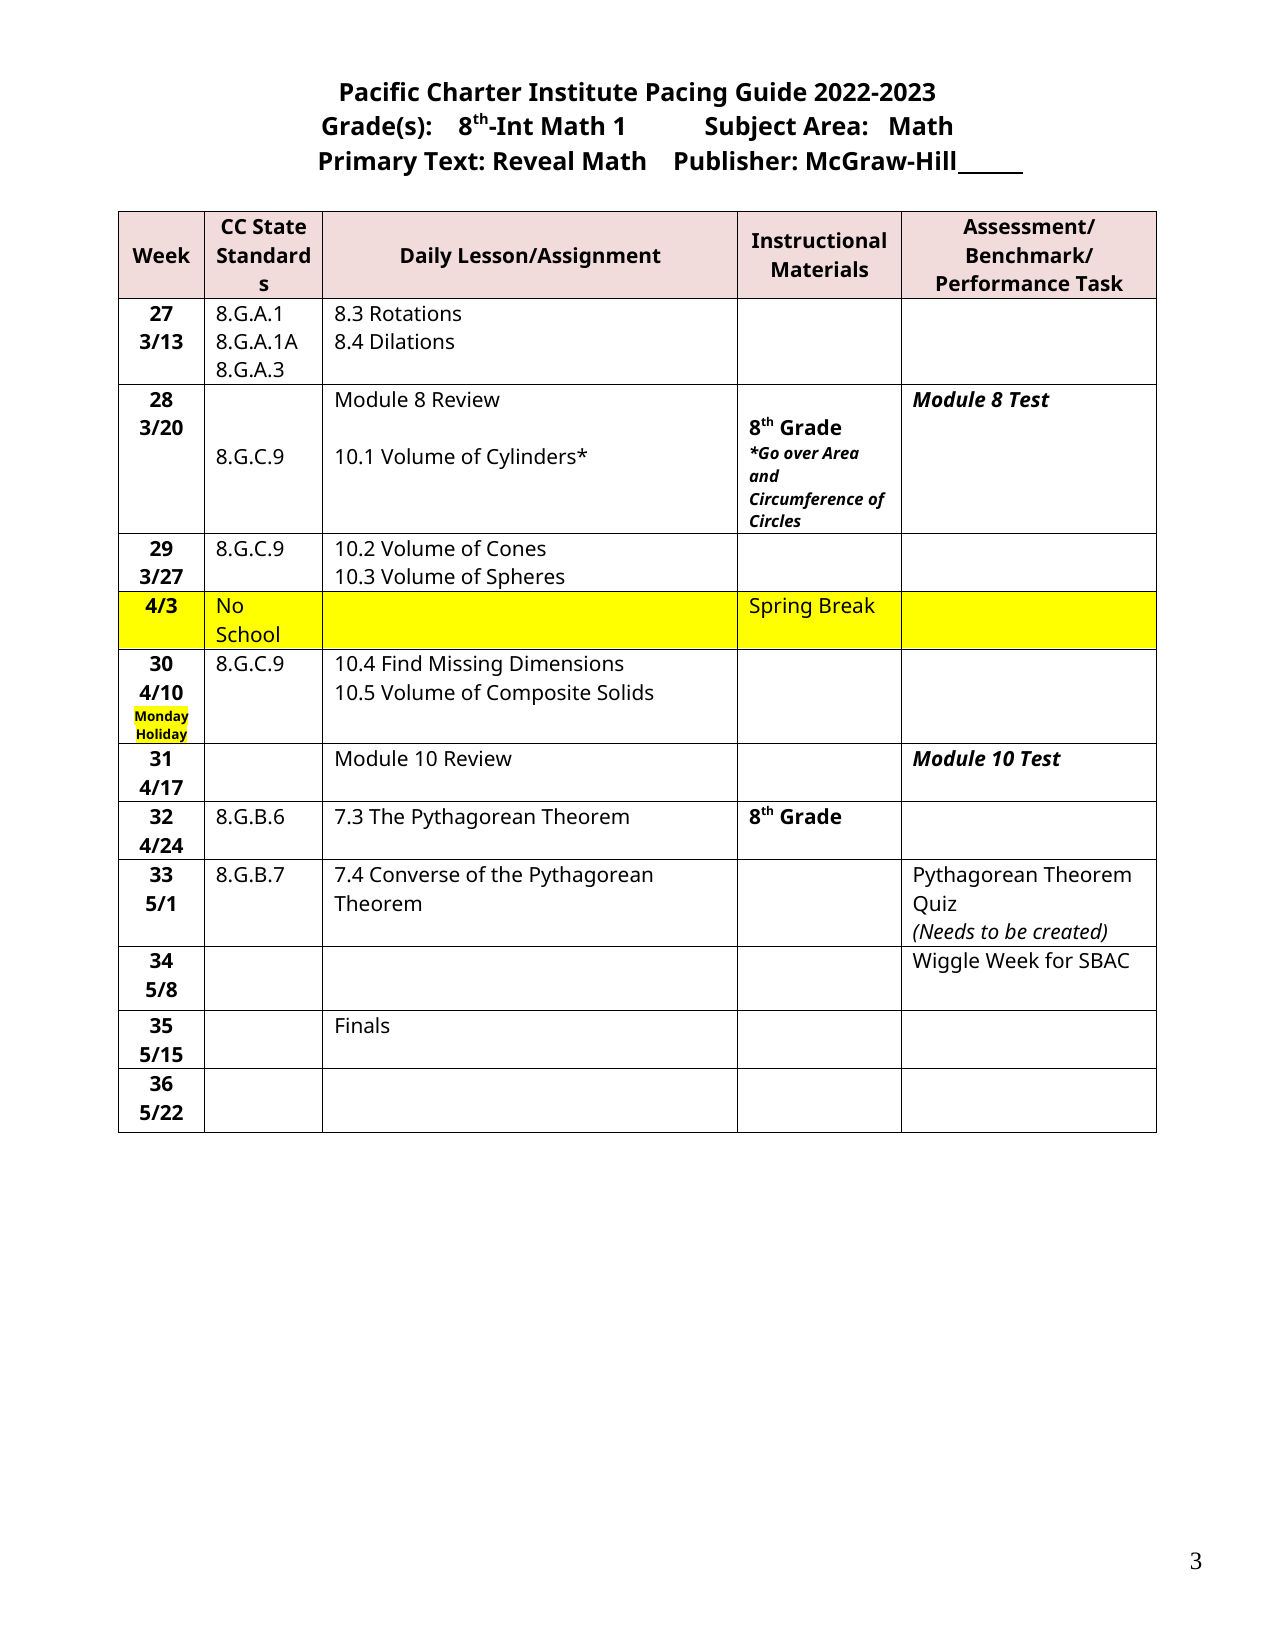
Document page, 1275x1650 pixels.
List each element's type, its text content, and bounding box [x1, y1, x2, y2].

table_cell 33 5/1 [119, 860, 204, 946]
table_cell 8.3 Rotations 8.4 Dilations [323, 299, 737, 384]
table_header Assessment/Benchmark/ Performance Task [902, 212, 1156, 298]
table_cell 7.4 Converse of the Pythagorean Theorem [323, 860, 737, 946]
table_cell Module 10 Test [902, 744, 1156, 801]
table_cell 8.G.B.7 [205, 860, 322, 946]
table_cell 32 4/24 [119, 802, 204, 859]
table_cell Module 10 Review [323, 744, 737, 801]
table_cell [738, 534, 901, 591]
table_cell 27 3/13 [119, 299, 204, 384]
table_header Instructional Materials [738, 212, 901, 298]
table_cell 29 3/27 [119, 534, 204, 591]
table_cell [902, 534, 1156, 591]
table_cell No School [205, 592, 322, 648]
table_cell [205, 947, 322, 1010]
table_cell [738, 650, 901, 743]
table_cell 8.G.B.6 [205, 802, 322, 859]
table_cell 34 5/8 [119, 947, 204, 1010]
table_cell [902, 802, 1156, 859]
table_cell 10.2 Volume of Cones 10.3 Volume of Spheres [323, 534, 737, 591]
table_cell [323, 1069, 737, 1132]
table_cell 4/3 [119, 592, 204, 648]
table_cell Pythagorean Theorem Quiz (Needs to be created) [902, 860, 1156, 946]
table_cell 8.G.C.9 [205, 385, 322, 533]
table_cell 7.3 The Pythagorean Theorem [323, 802, 737, 859]
table_header CC State Standards [205, 212, 322, 298]
table_cell 10.4 Find Missing Dimensions 10.5 Volume of Composite Solids [323, 650, 737, 743]
table_cell 35 5/15 [119, 1011, 204, 1068]
table_cell 8.G.C.9 [205, 650, 322, 743]
table_cell 30 4/10 Monday Holiday [119, 650, 204, 743]
table_cell 31 4/17 [119, 744, 204, 801]
table_cell 8th Grade *Go over Area and Circumference of Circles [738, 385, 901, 533]
table_cell [902, 650, 1156, 743]
table_cell Wiggle Week for SBAC [902, 947, 1156, 1010]
table_cell 8.G.A.1 8.G.A.1A 8.G.A.3 [205, 299, 322, 384]
table_cell [323, 947, 737, 1010]
table_header Daily Lesson/Assignment [323, 212, 737, 298]
table_cell [738, 947, 901, 1010]
table_header Week [119, 212, 204, 298]
table_cell [205, 1069, 322, 1132]
table_cell 8th Grade [738, 802, 901, 859]
table_cell [738, 860, 901, 946]
table_cell [902, 299, 1156, 384]
table_cell [902, 1069, 1156, 1132]
table_cell [205, 1011, 322, 1068]
table_cell [205, 744, 322, 801]
table_cell Module 8 Test [902, 385, 1156, 533]
table_cell [902, 1011, 1156, 1068]
table_cell Module 8 Review 10.1 Volume of Cylinders* [323, 385, 737, 533]
table_cell [738, 744, 901, 801]
table_cell [738, 299, 901, 384]
table_cell [323, 592, 737, 648]
table_cell Finals [323, 1011, 737, 1068]
table_cell [738, 1069, 901, 1132]
table_cell [738, 1011, 901, 1068]
table_cell 8.G.C.9 [205, 534, 322, 591]
table_cell 28 3/20 [119, 385, 204, 533]
table_cell 36 5/22 [119, 1069, 204, 1132]
table_cell [902, 592, 1156, 648]
table_cell Spring Break [738, 592, 901, 648]
